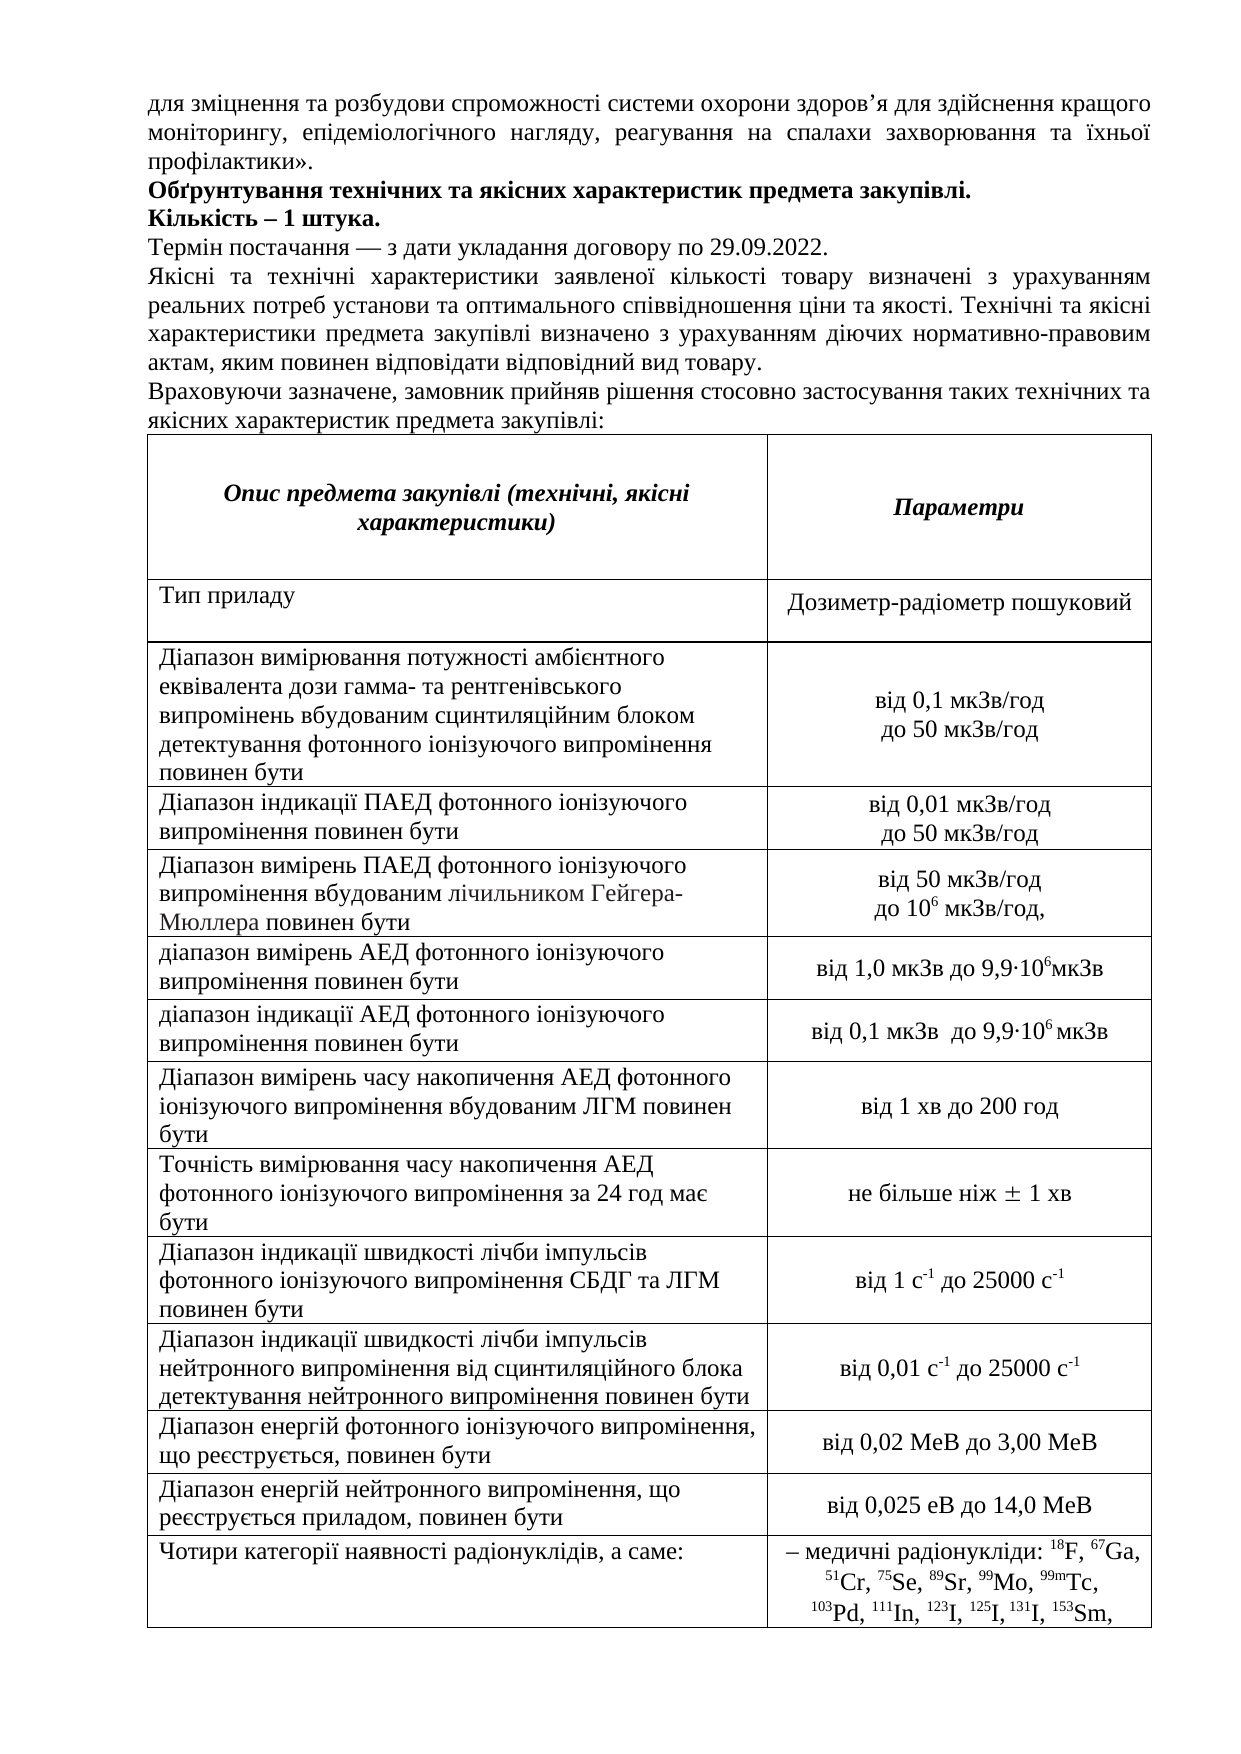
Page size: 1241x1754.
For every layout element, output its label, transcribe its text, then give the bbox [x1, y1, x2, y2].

table_cell від 1,0 мкЗв до 9,9∙106мкЗв [768, 937, 1151, 998]
table_cell Тип приладу [148, 580, 767, 641]
table_cell Діапазон енергій фотонного іонізуючого випромінення, що реєструється, повинен бути [148, 1411, 767, 1473]
table_header Опис предмета закупівлі (технічні, якісні характеристики) [148, 435, 767, 579]
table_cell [768, 1536, 1151, 1627]
table_cell Точність вимірювання часу накопичення АЕД фотонного іонізуючого випромінення за 24 год має бути [148, 1149, 767, 1236]
table_header Параметри [768, 435, 1151, 579]
table_cell Діапазон вимірень ПАЕД фотонного іонізуючого випромінення вбудованим лічильником Гейгера-Мюллера повинен бути [148, 850, 767, 936]
table_cell діапазон індикації АЕД фотонного іонізуючого випромінення повинен бути [148, 1000, 767, 1061]
text Кількість – 1 штука. [148, 203, 1152, 232]
table_cell від 0,01 с-1 до 25000 с-1 [768, 1324, 1151, 1410]
table_cell від 0,1 мкЗв до 9,9∙106 мкЗв [768, 1000, 1151, 1061]
table_cell не більше ніж 1 хв [768, 1149, 1151, 1236]
table_cell Діапазон індикації ПАЕД фотонного іонізуючого випромінення повинен бути [148, 787, 767, 849]
text Якісні та технічні характеристики заявленої кількості товару визначені з урахуванням реальних потреб установи та оптимального співвідношення ціни та якості. Технічні та якісні характеристики предмета закупівлі визначено з урахуванням діючих нормативно-правовим актам, яким повинен відповідати відповідний вид товару. [148, 261, 1152, 376]
table_cell Діапазон енергій нейтронного випромінення, що реєструється приладом, повинен бути [148, 1474, 767, 1535]
table_cell від 0,01 мкЗв/год до 50 мкЗв/год [768, 787, 1151, 849]
table_cell діапазон вимірень АЕД фотонного іонізуючого випромінення повинен бути [148, 937, 767, 998]
table_cell Діапазон індикації швидкості лічби імпульсів нейтронного випромінення від сцинтиляційного блока детектування нейтронного випромінення повинен бути [148, 1324, 767, 1410]
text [148, 88, 1152, 175]
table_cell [148, 1536, 767, 1627]
table_cell від 1 хв до 200 год [768, 1062, 1151, 1148]
text Термін постачання — з дати укладання договору по 29.09.2022. [148, 232, 1152, 261]
table_cell Дозиметр-радіометр пошуковий [768, 580, 1151, 641]
text Обґрунтування технічних та якісних характеристик предмета закупівлі. [148, 175, 1152, 203]
table_cell Діапазон вимірювання потужності амбієнтного еквівалента дози гамма- та рентгенівського випромінень вбудованим сцинтиляційним блоком детектування фотонного іонізуючого випромінення повинен бути [148, 643, 767, 786]
table_cell від 0,02 МеВ до 3,00 МеВ [768, 1411, 1151, 1473]
table_cell від 50 мкЗв/год до 106 мкЗв/год, [768, 850, 1151, 936]
text Враховуючи зазначене, замовник прийняв рішення стосовно застосування таких технічних та якісних характеристик предмета закупівлі: [148, 376, 1152, 433]
table_cell Діапазон індикації швидкості лічби імпульсів фотонного іонізуючого випромінення СБДГ та ЛГМ повинен бути [148, 1237, 767, 1323]
table_cell Діапазон вимірень часу накопичення АЕД фотонного іонізуючого випромінення вбудованим ЛГМ повинен бути [148, 1062, 767, 1148]
table_cell від 1 с-1 до 25000 с-1 [768, 1237, 1151, 1323]
table_cell від 0,025 еВ до 14,0 МеВ [768, 1474, 1151, 1535]
table_cell від 0,1 мкЗв/год до 50 мкЗв/год [768, 643, 1151, 786]
